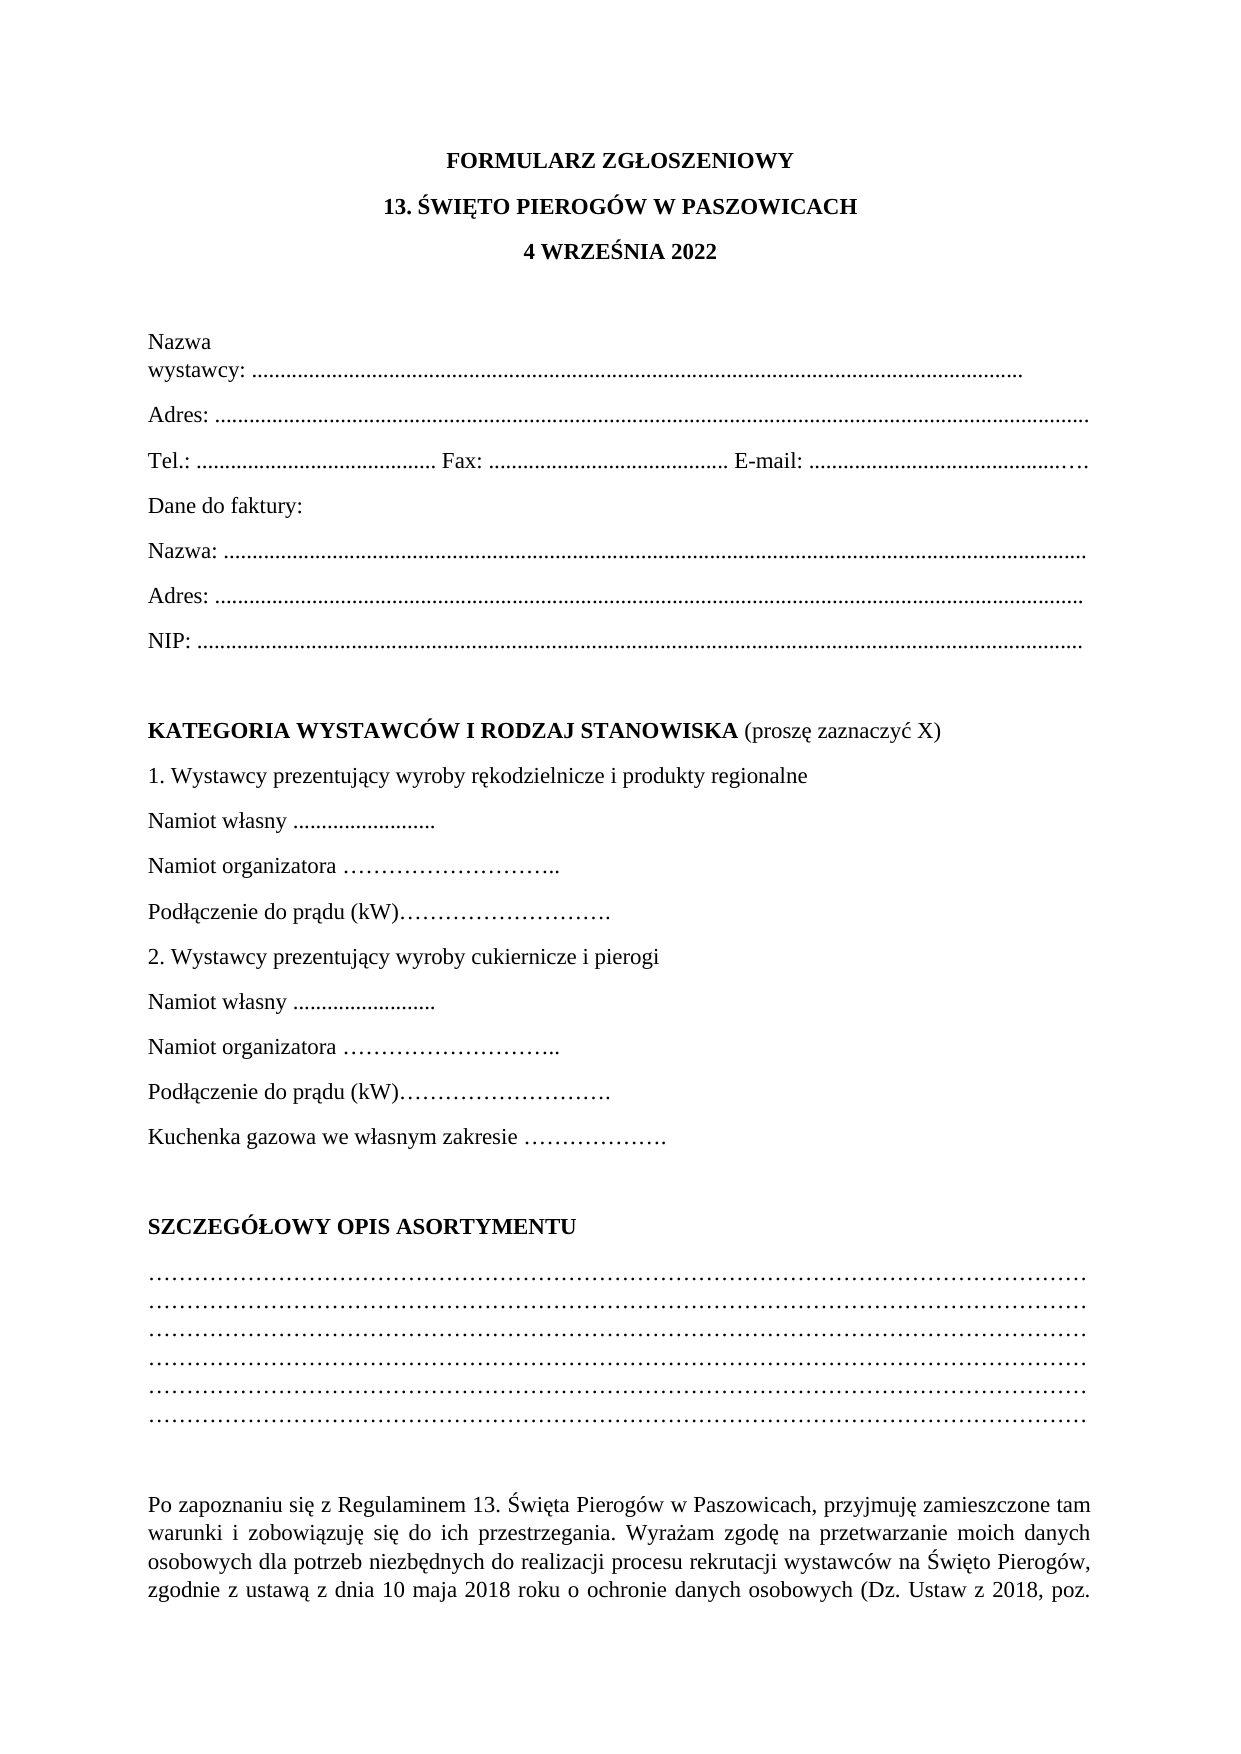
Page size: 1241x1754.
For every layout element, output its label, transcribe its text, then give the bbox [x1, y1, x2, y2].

text Kuchenka gazowa we własnym zakresie ………………. [148, 1123, 1093, 1149]
text ……………………………………………………………………………………………………………………………………………………………………………………………………………………………………………………………………………………………………………………………………………………………………………………………………………………………………………………………………………………………………………………………………………………………………………………………………………………………………………………………………………… [148, 1258, 1093, 1427]
text Nazwa: ....................................................................................................................................................... [148, 537, 1093, 563]
text Podłączenie do prądu (kW)………………………. [148, 1078, 1093, 1104]
text 1. Wystawcy prezentujący wyroby rękodzielnicze i produkty regionalne [148, 762, 1093, 789]
text 4 WRZEŚNIA 2022 [148, 238, 1093, 264]
text Namiot organizatora ……………………….. [148, 853, 1093, 879]
text Nazwa wystawcy: ....................................................................................................................................... [148, 328, 1093, 383]
text Podłączenie do prądu (kW)………………………. [148, 898, 1093, 924]
text Namiot organizatora ……………………….. [148, 1033, 1093, 1059]
text Adres: ......................................................................................................................................................... [148, 402, 1093, 428]
text 2. Wystawcy prezentujący wyroby cukiernicze i pierogi [148, 943, 1093, 969]
text FORMULARZ ZGŁOSZENIOWY [148, 148, 1093, 174]
text NIP: ........................................................................................................................................................... [148, 627, 1093, 653]
text Adres: ........................................................................................................................................................ [148, 582, 1093, 608]
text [148, 1491, 1093, 1603]
text Namiot własny ......................... [148, 988, 1093, 1014]
text Dane do faktury: [148, 492, 1093, 518]
text Namiot własny ......................... [148, 807, 1093, 834]
text SZCZEGÓŁOWY OPIS ASORTYMENTU [148, 1213, 1093, 1240]
text KATEGORIA WYSTAWCÓW I RODZAJ STANOWISKA (proszę zaznaczyć X) [148, 717, 1093, 744]
text Tel.: .......................................... Fax: .......................................... E-mail: ............................................…. [148, 447, 1093, 473]
text 13. ŚWIĘTO PIEROGÓW W PASZOWICACH [148, 193, 1093, 219]
